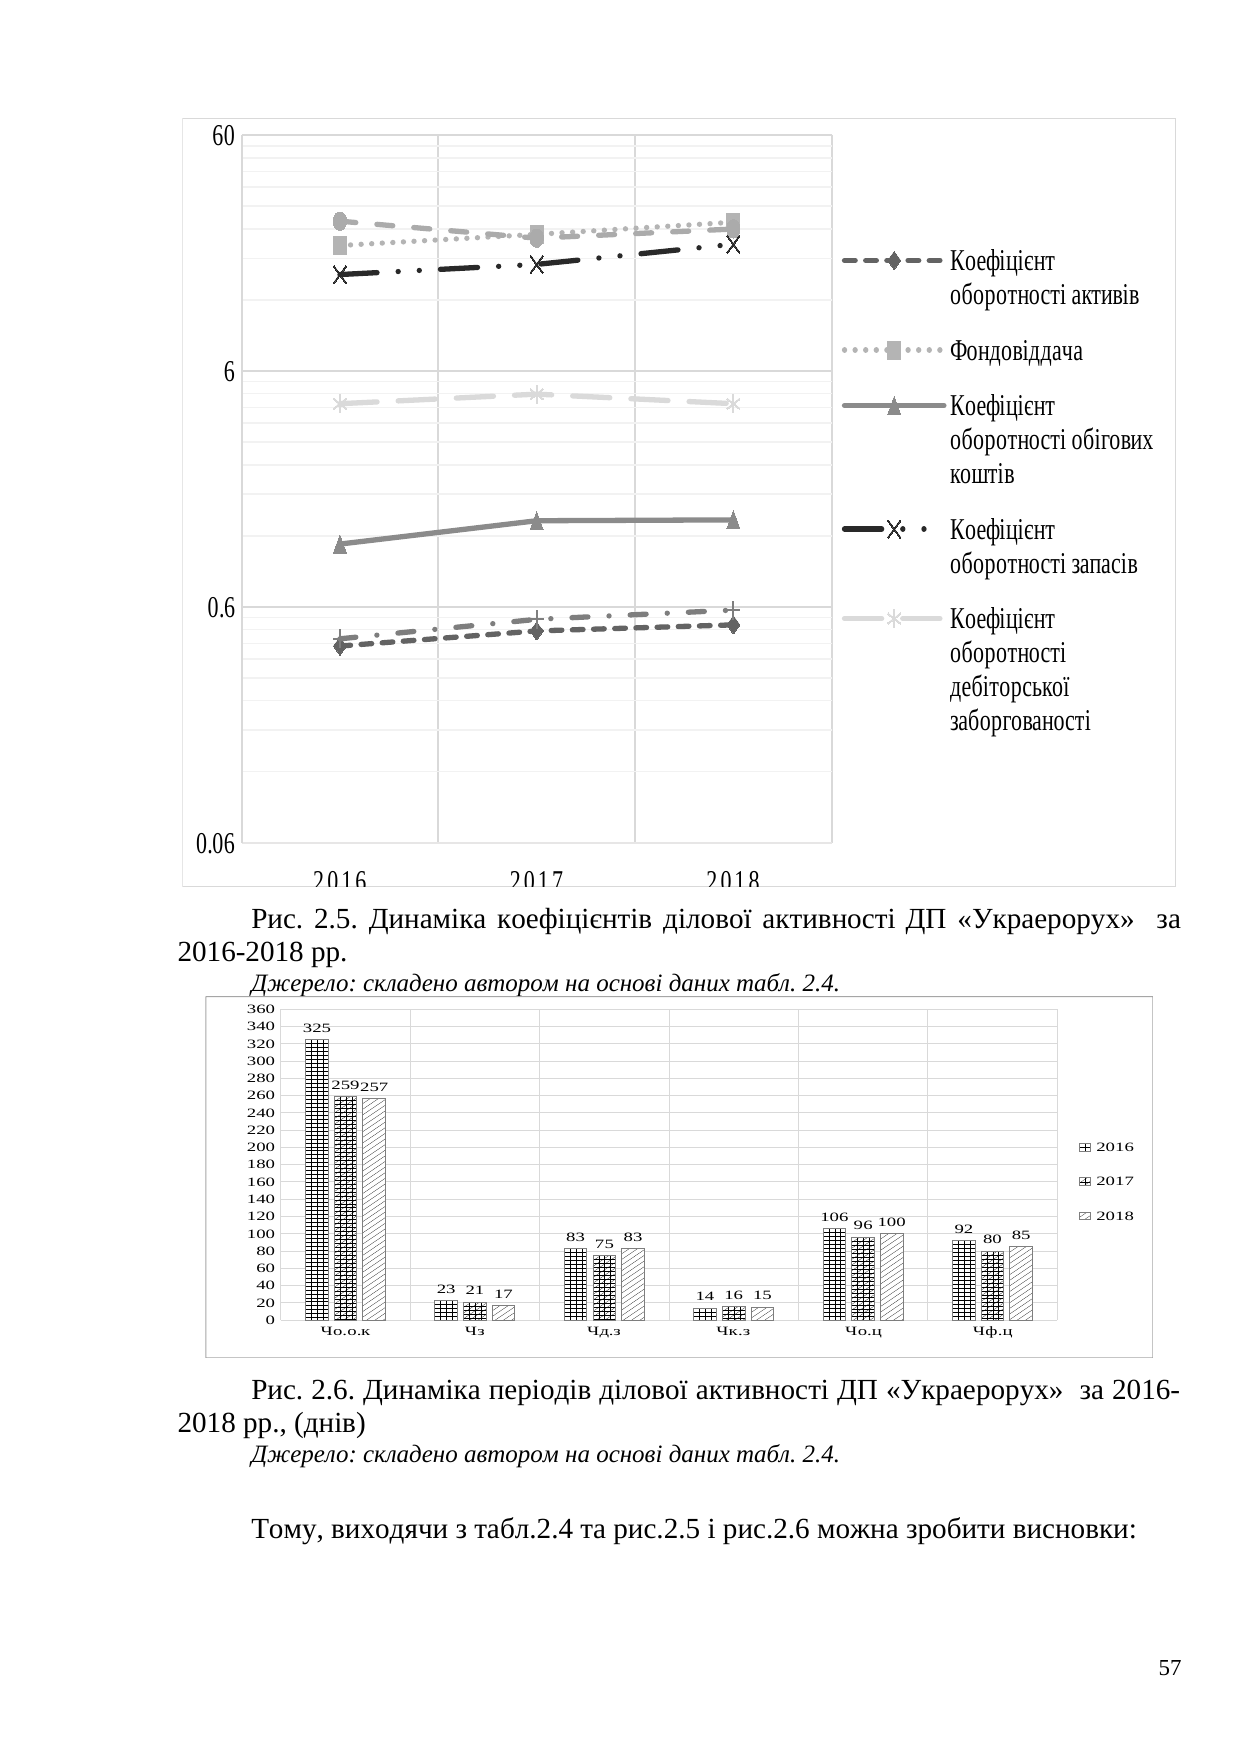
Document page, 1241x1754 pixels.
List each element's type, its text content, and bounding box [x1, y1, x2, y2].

text Тому, виходячи з табл.2.4 та рис.2.5 і рис.2.6 можна зробити висновки: [177, 1511, 1181, 1544]
text Джерело: складено автором на основі даних табл. 2.4. [177, 1439, 1181, 1468]
text Рис. 2.5. Динаміка коефіцієнтів ділової активності ДП «Украерорух» за 2016-2018 рр. [177, 901, 1181, 968]
text Джерело: складено автором на основі даних табл. 2.4. [177, 968, 1181, 997]
text Рис. 2.6. Динаміка періодів ділової активності ДП «Украерорух» за 2016-2018 рр., (днів) [177, 1372, 1181, 1439]
